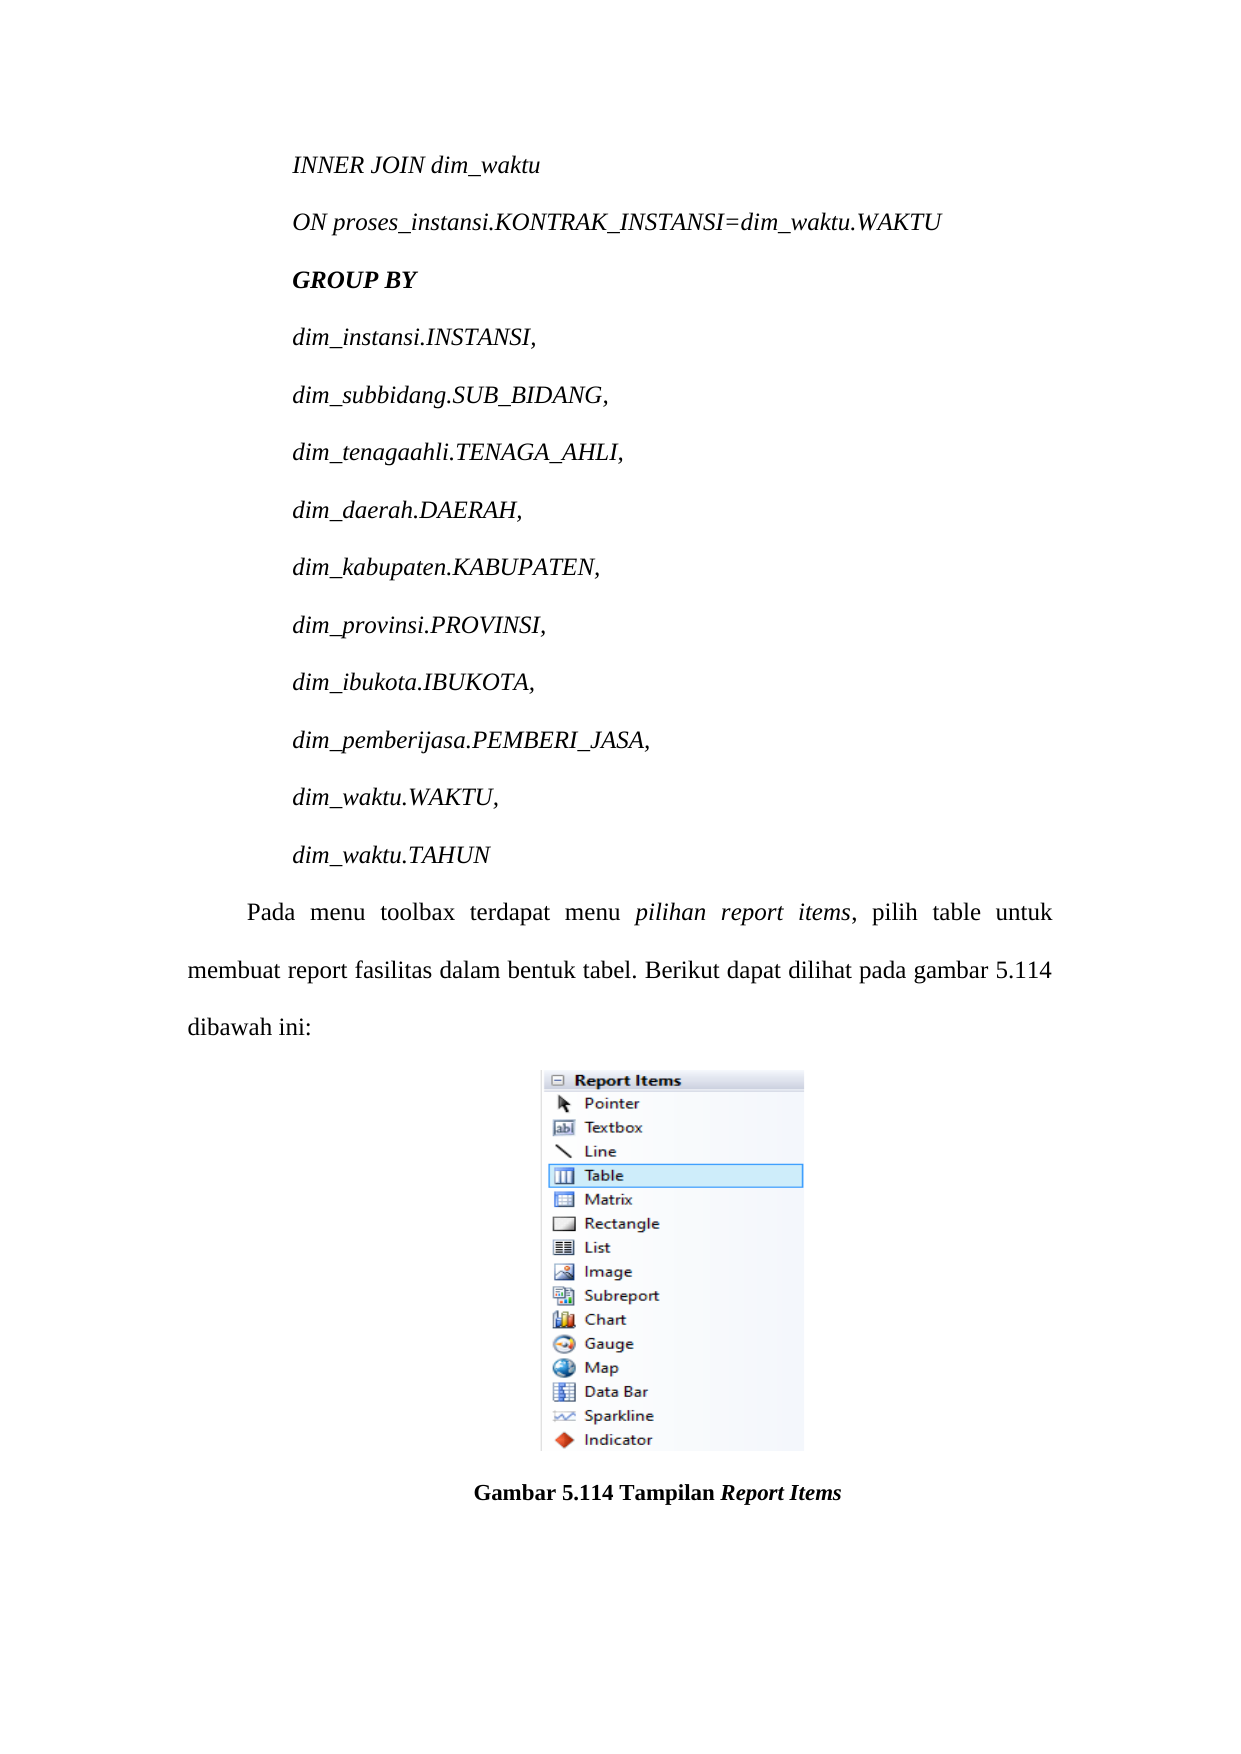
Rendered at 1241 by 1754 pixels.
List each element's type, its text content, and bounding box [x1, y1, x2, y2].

picture [540, 1070, 805, 1451]
list dim_pemberijasa.PEMBERI_JASA, [217, 725, 1053, 754]
list dim_tenagaahli.TENAGA_AHLI, [217, 437, 1053, 466]
list GROUP BY [217, 265, 1053, 294]
list Pada menu toolbax terdapat menu pilihan report items, pilih table untuk membuat report fasilitas dalam bentuk tabel. Berikut dapat dilihat pada gambar 5.114 dibawah ini: [187, 897, 1053, 1041]
list ON proses_instansi.KONTRAK_INSTANSI=dim_waktu.WAKTU [217, 207, 1053, 236]
list dim_kabupaten.KABUPATEN, [217, 552, 1053, 581]
list dim_waktu.TAHUN [217, 840, 1053, 869]
list dim_waktu.WAKTU, [217, 782, 1053, 811]
list dim_ibukota.IBUKOTA, [217, 667, 1053, 696]
list dim_daerah.DAERAH, [217, 495, 1053, 524]
list dim_provinsi.PROVINSI, [217, 610, 1053, 639]
list dim_instansi.INSTANSI, [217, 322, 1053, 351]
list Gambar 5.114 Tampilan Report Items [187, 1479, 1053, 1506]
list dim_subbidang.SUB_BIDANG, [217, 380, 1053, 409]
list INNER JOIN dim_waktu [217, 150, 1053, 179]
